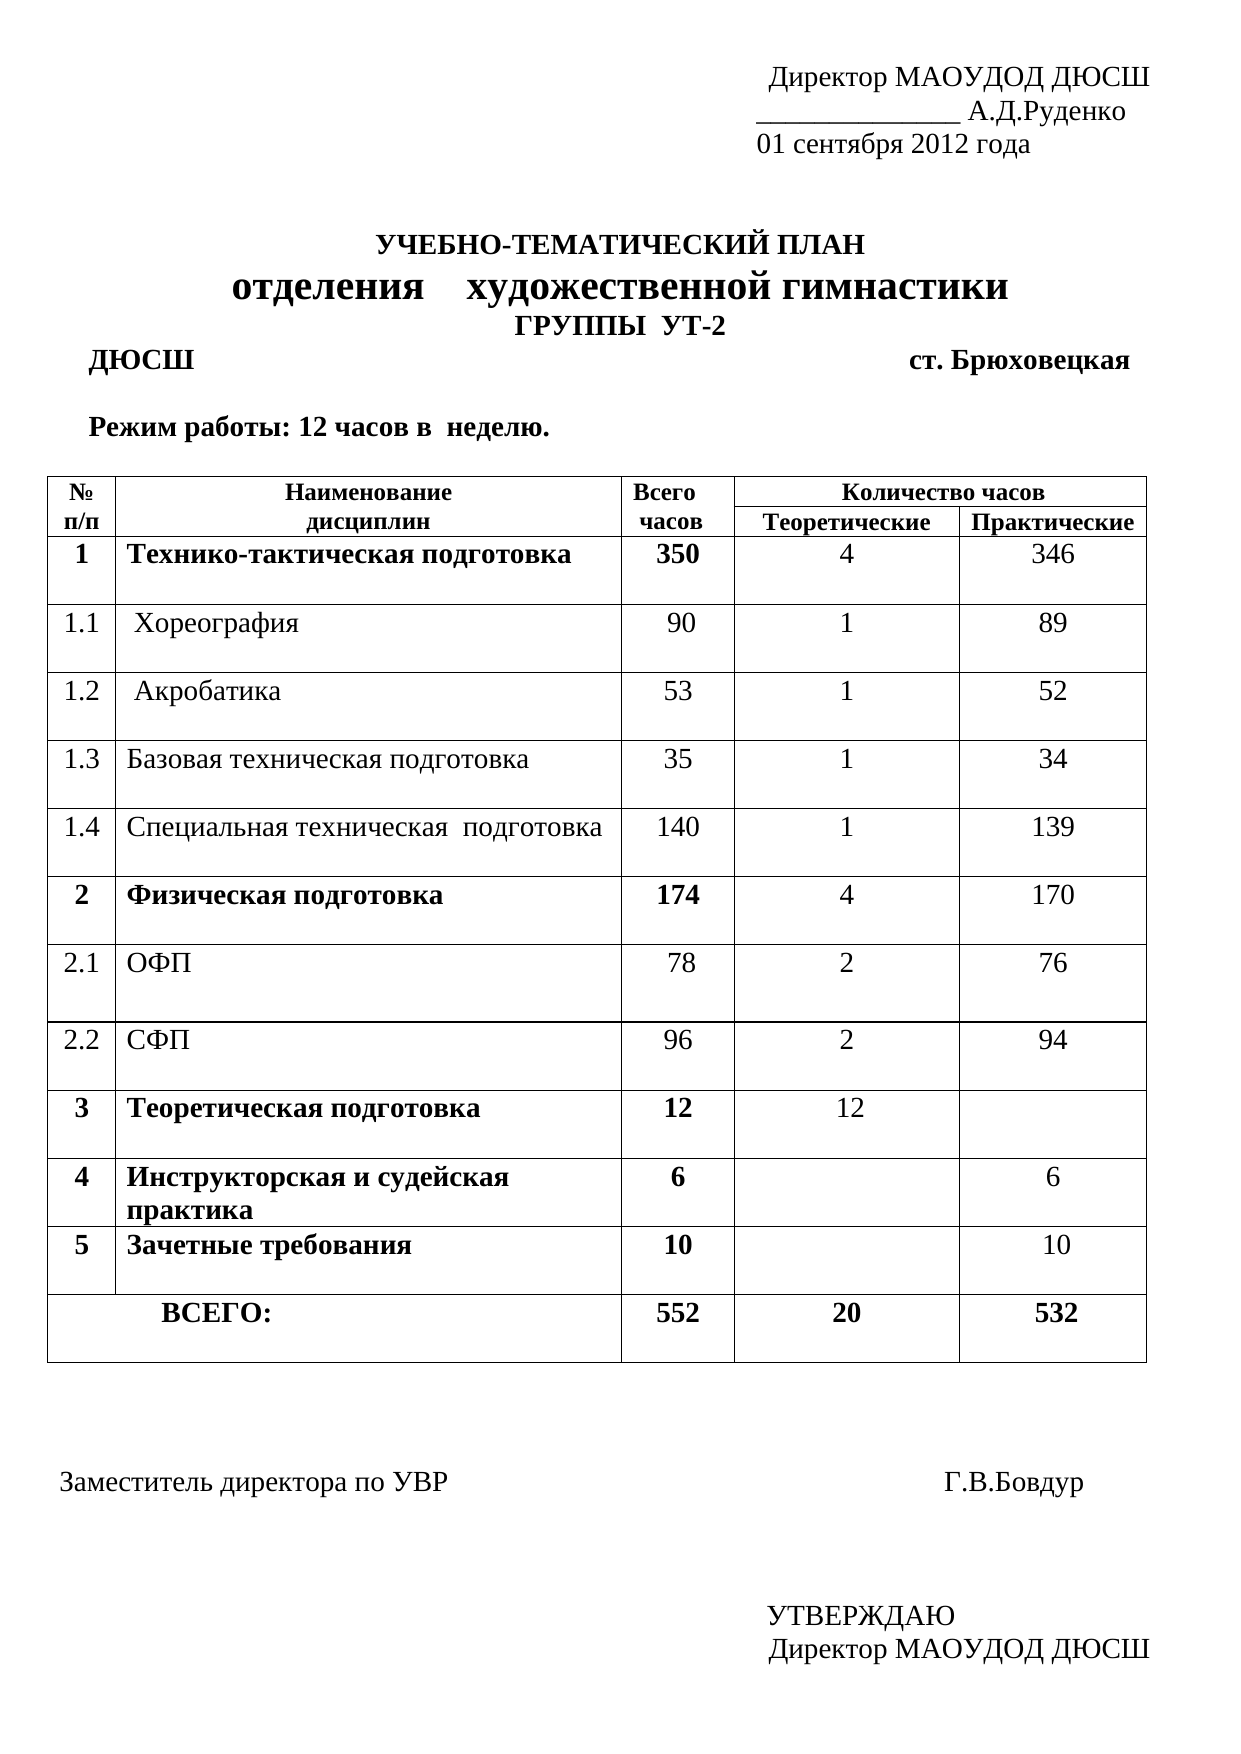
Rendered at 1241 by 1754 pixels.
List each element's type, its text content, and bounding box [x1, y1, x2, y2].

text ГРУППЫ УТ-2 [59, 308, 1181, 342]
table_cell 53 [622, 673, 734, 740]
table_cell 2 [48, 877, 115, 944]
table_cell 4 [735, 537, 959, 604]
table_cell 3 [48, 1091, 115, 1158]
text Директор МАОУДОД ДЮСШ [59, 1631, 1181, 1665]
table_cell 1 [735, 605, 959, 672]
table_cell 94 [960, 1023, 1146, 1089]
text отделения художественной гимнастики [59, 260, 1181, 308]
table_cell ВСЕГО: [48, 1295, 621, 1362]
table_cell 2.2 [48, 1023, 115, 1089]
table_cell Специальная техническая подготовка [116, 809, 621, 876]
text УЧЕБНО-ТЕМАТИЧЕСКИЙ ПЛАН [59, 227, 1181, 260]
table_cell 1.3 [48, 741, 115, 808]
text Директор МАОУДОД ДЮСШ [59, 59, 1181, 93]
table_cell 1.1 [48, 605, 115, 672]
table_cell Теоретические [735, 507, 959, 536]
table_cell 52 [960, 673, 1146, 740]
text ДЮСШ ст. Брюховецкая [59, 342, 1181, 375]
table_cell Акробатика [116, 673, 621, 740]
text ______________ А.Д.Руденко [59, 93, 1181, 126]
table_cell [960, 1091, 1146, 1158]
table_cell 350 [622, 537, 734, 604]
table_cell 1 [735, 741, 959, 808]
table_cell Теоретическая подготовка [116, 1091, 621, 1158]
table_cell 1.2 [48, 673, 115, 740]
table_header Наименование дисциплин [116, 477, 621, 536]
table_header № п/п [48, 477, 115, 536]
table_cell [735, 1159, 959, 1226]
table_cell СФП [116, 1023, 621, 1089]
table_cell Инструкторская и судейская практика [116, 1159, 621, 1226]
table_cell 2 [735, 945, 959, 1021]
table_cell 2.1 [48, 945, 115, 1021]
table_cell 170 [960, 877, 1146, 944]
table_cell 1 [735, 673, 959, 740]
table_cell 552 [622, 1295, 734, 1362]
table_cell 12 [735, 1091, 959, 1158]
table_cell 89 [960, 605, 1146, 672]
text 01 сентября 2012 года [59, 126, 1181, 160]
table_cell 10 [622, 1227, 734, 1294]
table_cell Практические [960, 507, 1146, 536]
table_cell 90 [622, 605, 734, 672]
table_cell 1 [48, 537, 115, 604]
table_cell 34 [960, 741, 1146, 808]
table_cell Технико-тактическая подготовка [116, 537, 621, 604]
table_cell 20 [735, 1295, 959, 1362]
table_cell 2 [735, 1023, 959, 1089]
table_cell 96 [622, 1023, 734, 1089]
table_cell 78 [622, 945, 734, 1021]
table_cell 6 [960, 1159, 1146, 1226]
table_header Всего часов [622, 477, 734, 536]
table_cell 140 [622, 809, 734, 876]
table_cell 5 [48, 1227, 115, 1294]
table_cell 6 [622, 1159, 734, 1226]
text УТВЕРЖДАЮ [59, 1598, 1181, 1631]
table_cell 139 [960, 809, 1146, 876]
table_header Количество часов [735, 477, 1146, 506]
table_cell Зачетные требования [116, 1227, 621, 1294]
table_cell 532 [960, 1295, 1146, 1362]
table_cell 4 [48, 1159, 115, 1226]
table_cell Хореография [116, 605, 621, 672]
table_cell 1.4 [48, 809, 115, 876]
table_cell Физическая подготовка [116, 877, 621, 944]
table_cell 35 [622, 741, 734, 808]
table_cell Базовая техническая подготовка [116, 741, 621, 808]
table_cell [735, 1227, 959, 1294]
table_cell 12 [622, 1091, 734, 1158]
table_cell 10 [960, 1227, 1146, 1294]
table_cell 1 [735, 809, 959, 876]
table_cell 346 [960, 537, 1146, 604]
table_cell 76 [960, 945, 1146, 1021]
table_cell 4 [735, 877, 959, 944]
table_cell 174 [622, 877, 734, 944]
text Заместитель директора по УВР Г.В.Бовдур [59, 1464, 1181, 1497]
text Режим работы: 12 часов в неделю. [59, 409, 1181, 442]
table_cell ОФП [116, 945, 621, 1021]
